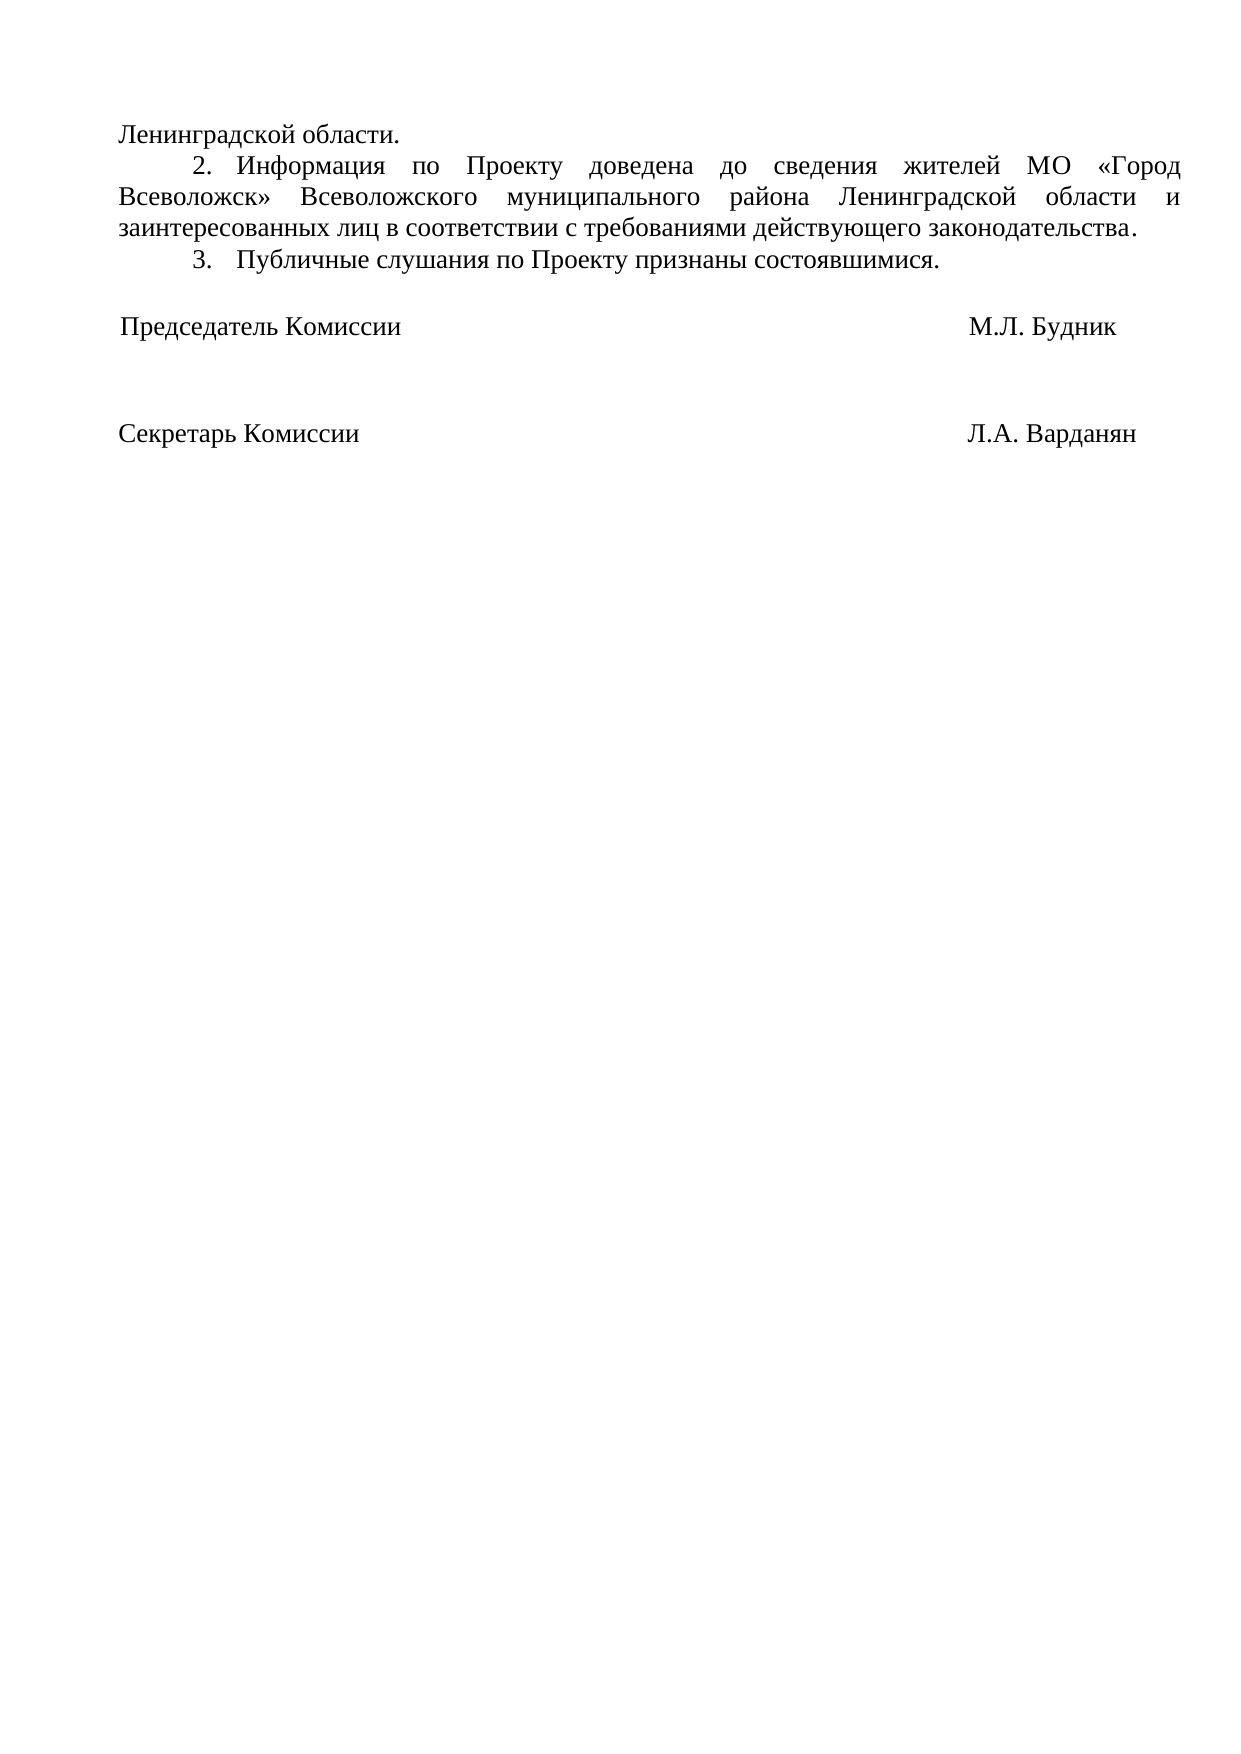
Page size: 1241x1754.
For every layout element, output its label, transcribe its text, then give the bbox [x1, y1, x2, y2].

text Председатель Комиссии М.Л. Будник [120, 309, 1181, 341]
list Информация по Проекту доведена до сведения жителей МО «Город Всеволожск» Всеволожского муниципального района Ленинградской области и заинтересованных лиц в соответствии с требованиями действующего законодательства. [466, 149, 1052, 180]
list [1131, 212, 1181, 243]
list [118, 118, 1181, 149]
text Секретарь Комиссии Л.А. Варданян [118, 417, 1181, 448]
list Публичные слушания по Проекту признаны состоявшимися. [118, 243, 1181, 274]
